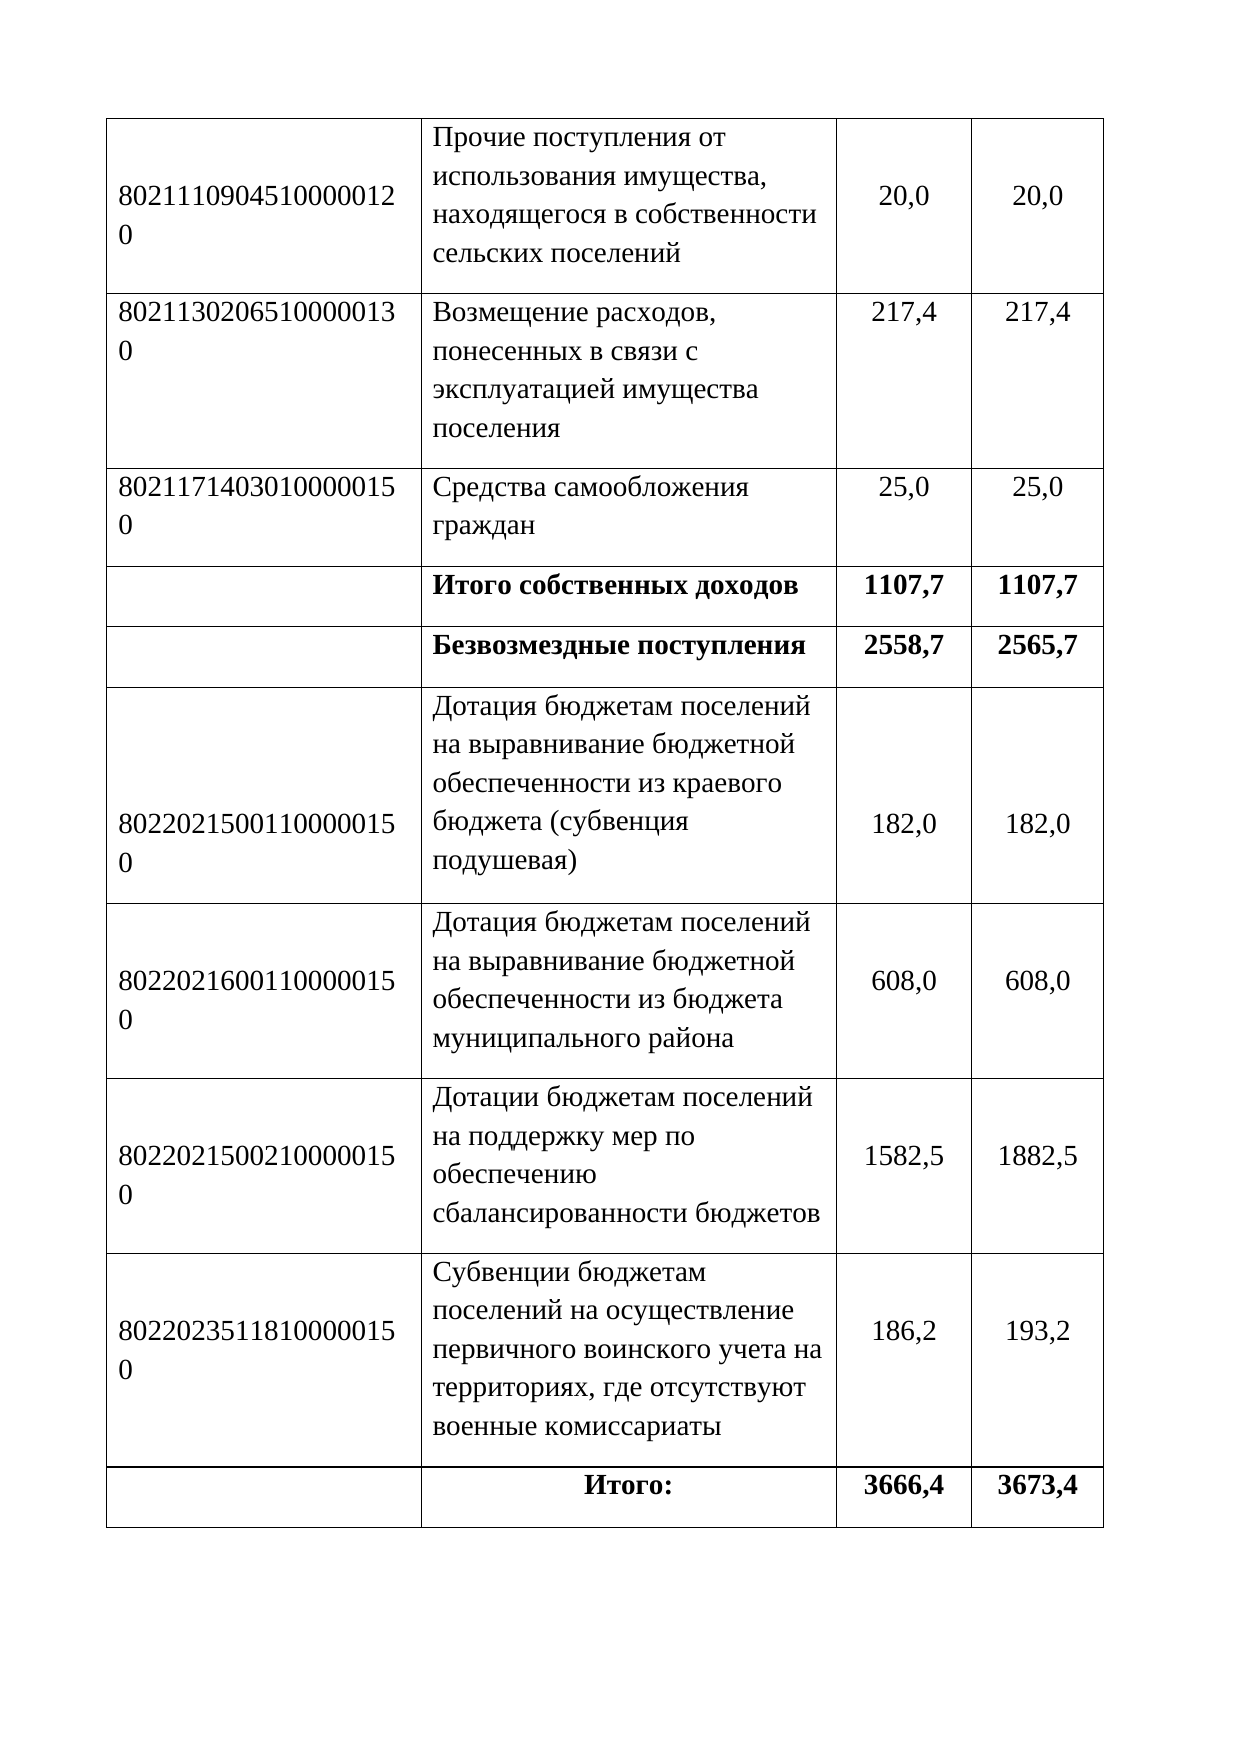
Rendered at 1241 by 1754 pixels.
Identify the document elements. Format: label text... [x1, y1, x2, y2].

table_cell [107, 1468, 421, 1527]
table_cell 80211109045100000120 [107, 119, 421, 293]
table_cell 25,0 [837, 469, 971, 566]
table_cell Итого собственных доходов [422, 567, 836, 626]
table_cell 80220235118100000150 [107, 1254, 421, 1466]
table_cell 3666,4 [837, 1468, 971, 1527]
table_cell 25,0 [972, 469, 1103, 566]
table_cell Субвенции бюджетам поселений на осуществление первичного воинского учета на территориях, где отсутствуют военные комиссариаты [422, 1254, 836, 1466]
table_cell 20,0 [837, 119, 971, 293]
table_cell Прочие поступления от использования имущества, находящегося в собственности сельских поселений [422, 119, 836, 293]
table_cell 20,0 [972, 119, 1103, 293]
table_cell [107, 627, 421, 687]
table_cell Средства самообложения граждан [422, 469, 836, 566]
table_cell 193,2 [972, 1254, 1103, 1466]
table_cell 182,0 [837, 688, 971, 903]
table_cell 80220215002100000150 [107, 1079, 421, 1253]
table_cell Безвозмездные поступления [422, 627, 836, 687]
table_cell 80220216001100000150 [107, 904, 421, 1078]
table_cell 608,0 [972, 904, 1103, 1078]
table_cell 1107,7 [972, 567, 1103, 626]
table_cell 80211302065100000130 [107, 294, 421, 468]
table_cell 2558,7 [837, 627, 971, 687]
table_cell 186,2 [837, 1254, 971, 1466]
table_cell Дотация бюджетам поселений на выравнивание бюджетной обеспеченности из краевого бюджета (субвенция подушевая) [422, 688, 836, 903]
table_cell 1107,7 [837, 567, 971, 626]
table_cell 217,4 [972, 294, 1103, 468]
table_cell [107, 567, 421, 626]
table_cell Дотации бюджетам поселений на поддержку мер по обеспечению сбалансированности бюджетов [422, 1079, 836, 1253]
table_cell 2565,7 [972, 627, 1103, 687]
table_cell 1882,5 [972, 1079, 1103, 1253]
table_cell 80211714030100000150 [107, 469, 421, 566]
table_cell Возмещение расходов, понесенных в связи с эксплуатацией имущества поселения [422, 294, 836, 468]
table_cell 80220215001100000150 [107, 688, 421, 903]
table_cell 217,4 [837, 294, 971, 468]
table_cell Итого: [422, 1468, 836, 1527]
table_cell 182,0 [972, 688, 1103, 903]
table_cell 3673,4 [972, 1468, 1103, 1527]
table_cell Дотация бюджетам поселений на выравнивание бюджетной обеспеченности из бюджета муниципального района [422, 904, 836, 1078]
table_cell 1582,5 [837, 1079, 971, 1253]
table_cell 608,0 [837, 904, 971, 1078]
